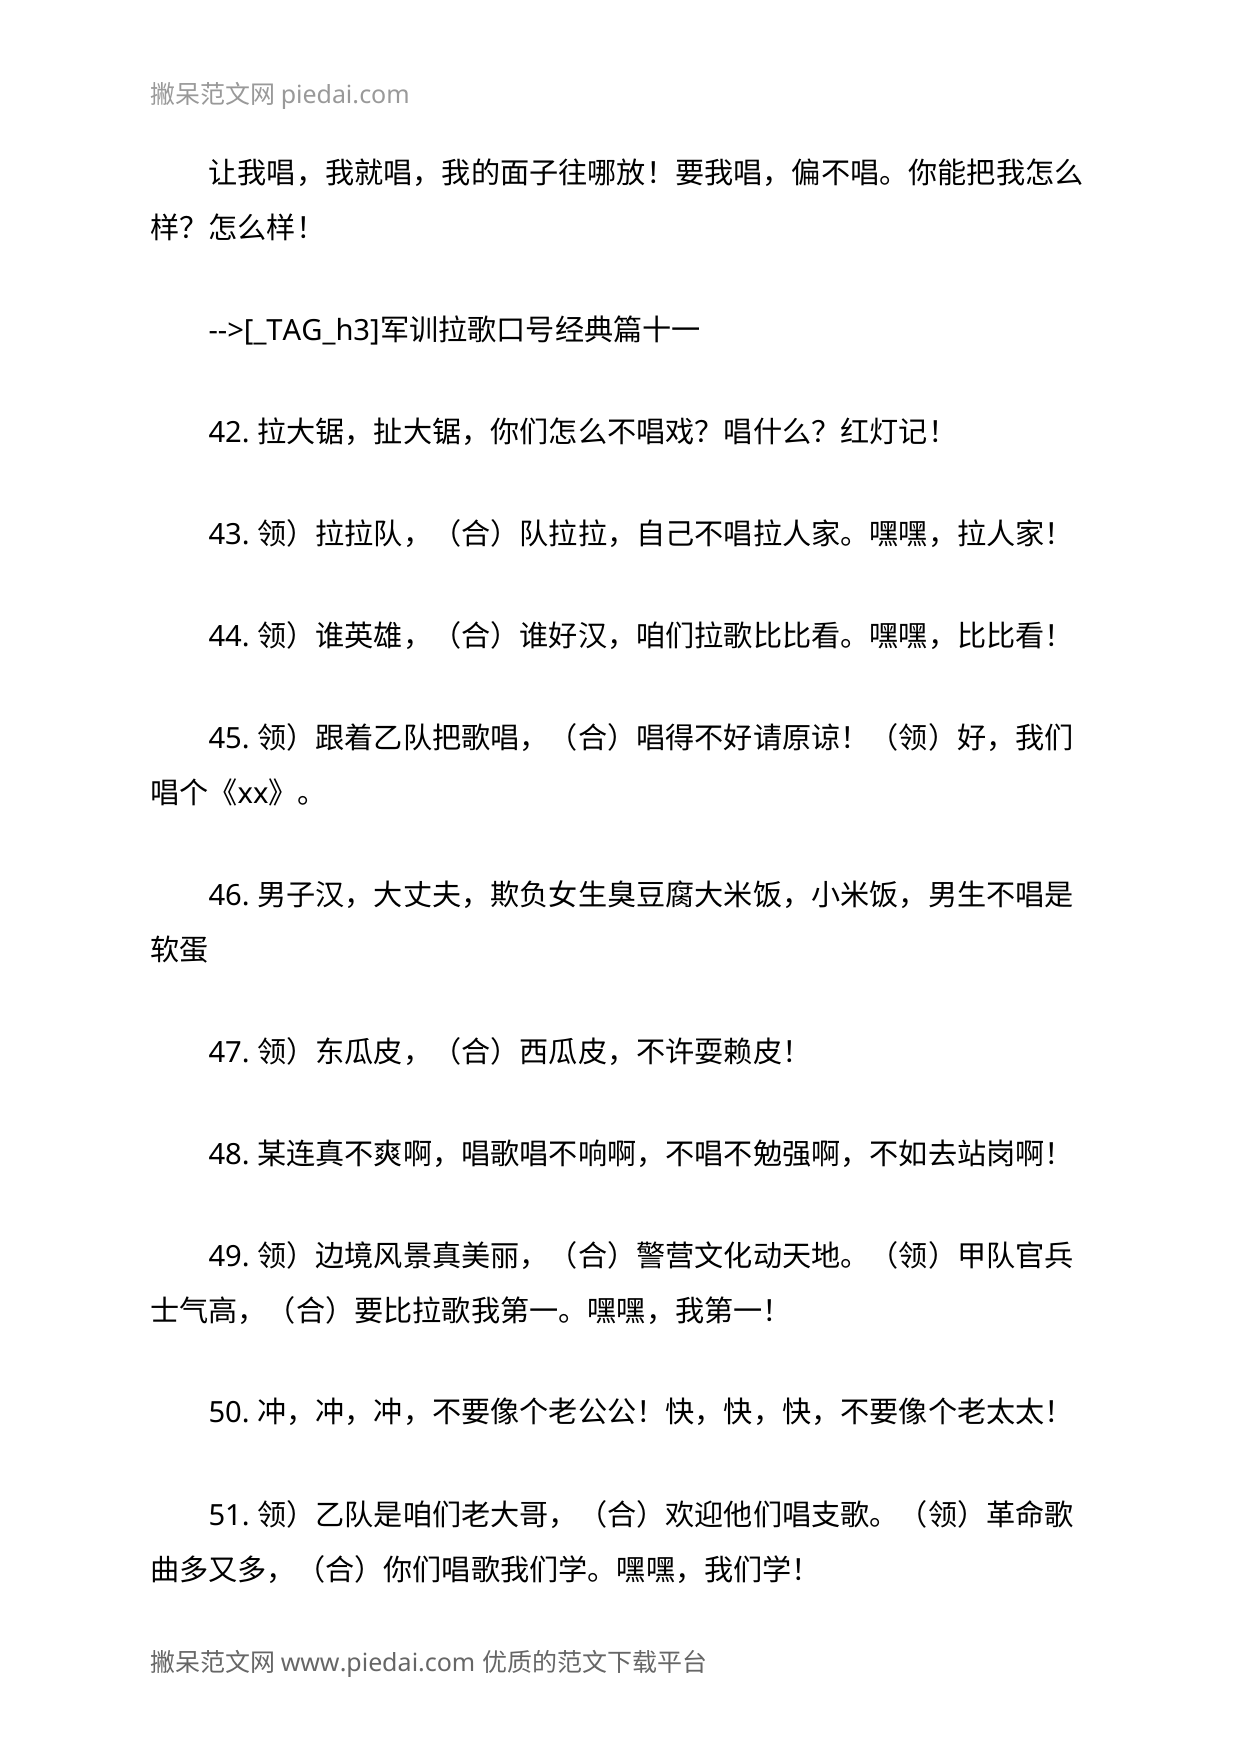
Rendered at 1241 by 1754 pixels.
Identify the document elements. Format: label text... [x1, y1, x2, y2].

text 42. 拉大锯，扯大锯，你们怎么不唱戏？唱什么？红灯记！ [150, 409, 1090, 451]
text 48. 某连真不爽啊，唱歌唱不响啊，不唱不勉强啊，不如去站岗啊！ [150, 1130, 1090, 1173]
text 45. 领）跟着乙队把歌唱，（合）唱得不好请原谅！（领）好，我们唱个《xx》。 [150, 714, 1090, 812]
text 51. 领）乙队是咱们老大哥，（合）欢迎他们唱支歌。（领）革命歌曲多又多，（合）你们唱歌我们学。嘿嘿，我们学！ [150, 1491, 1090, 1588]
text 44. 领）谁英雄，（合）谁好汉，咱们拉歌比比看。嘿嘿，比比看！ [150, 613, 1090, 655]
text 46. 男子汉，大丈夫，欺负女生臭豆腐大米饭，小米饭，男生不唱是软蛋 [150, 872, 1090, 969]
text 43. 领）拉拉队，（合）队拉拉，自己不唱拉人家。嘿嘿，拉人家！ [150, 511, 1090, 553]
text 让我唱，我就唱，我的面子往哪放！要我唱，偏不唱。你能把我怎么样？怎么样！ [150, 150, 1090, 247]
text -->[_TAG_h3]军训拉歌口号经典篇十一 [150, 307, 1090, 349]
text 47. 领）东瓜皮，（合）西瓜皮，不许耍赖皮！ [150, 1028, 1090, 1071]
text 49. 领）边境风景真美丽，（合）警营文化动天地。（领）甲队官兵士气高，（合）要比拉歌我第一。嘿嘿，我第一！ [150, 1232, 1090, 1329]
text 50. 冲，冲，冲，不要像个老公公！快，快，快，不要像个老太太！ [150, 1389, 1090, 1431]
